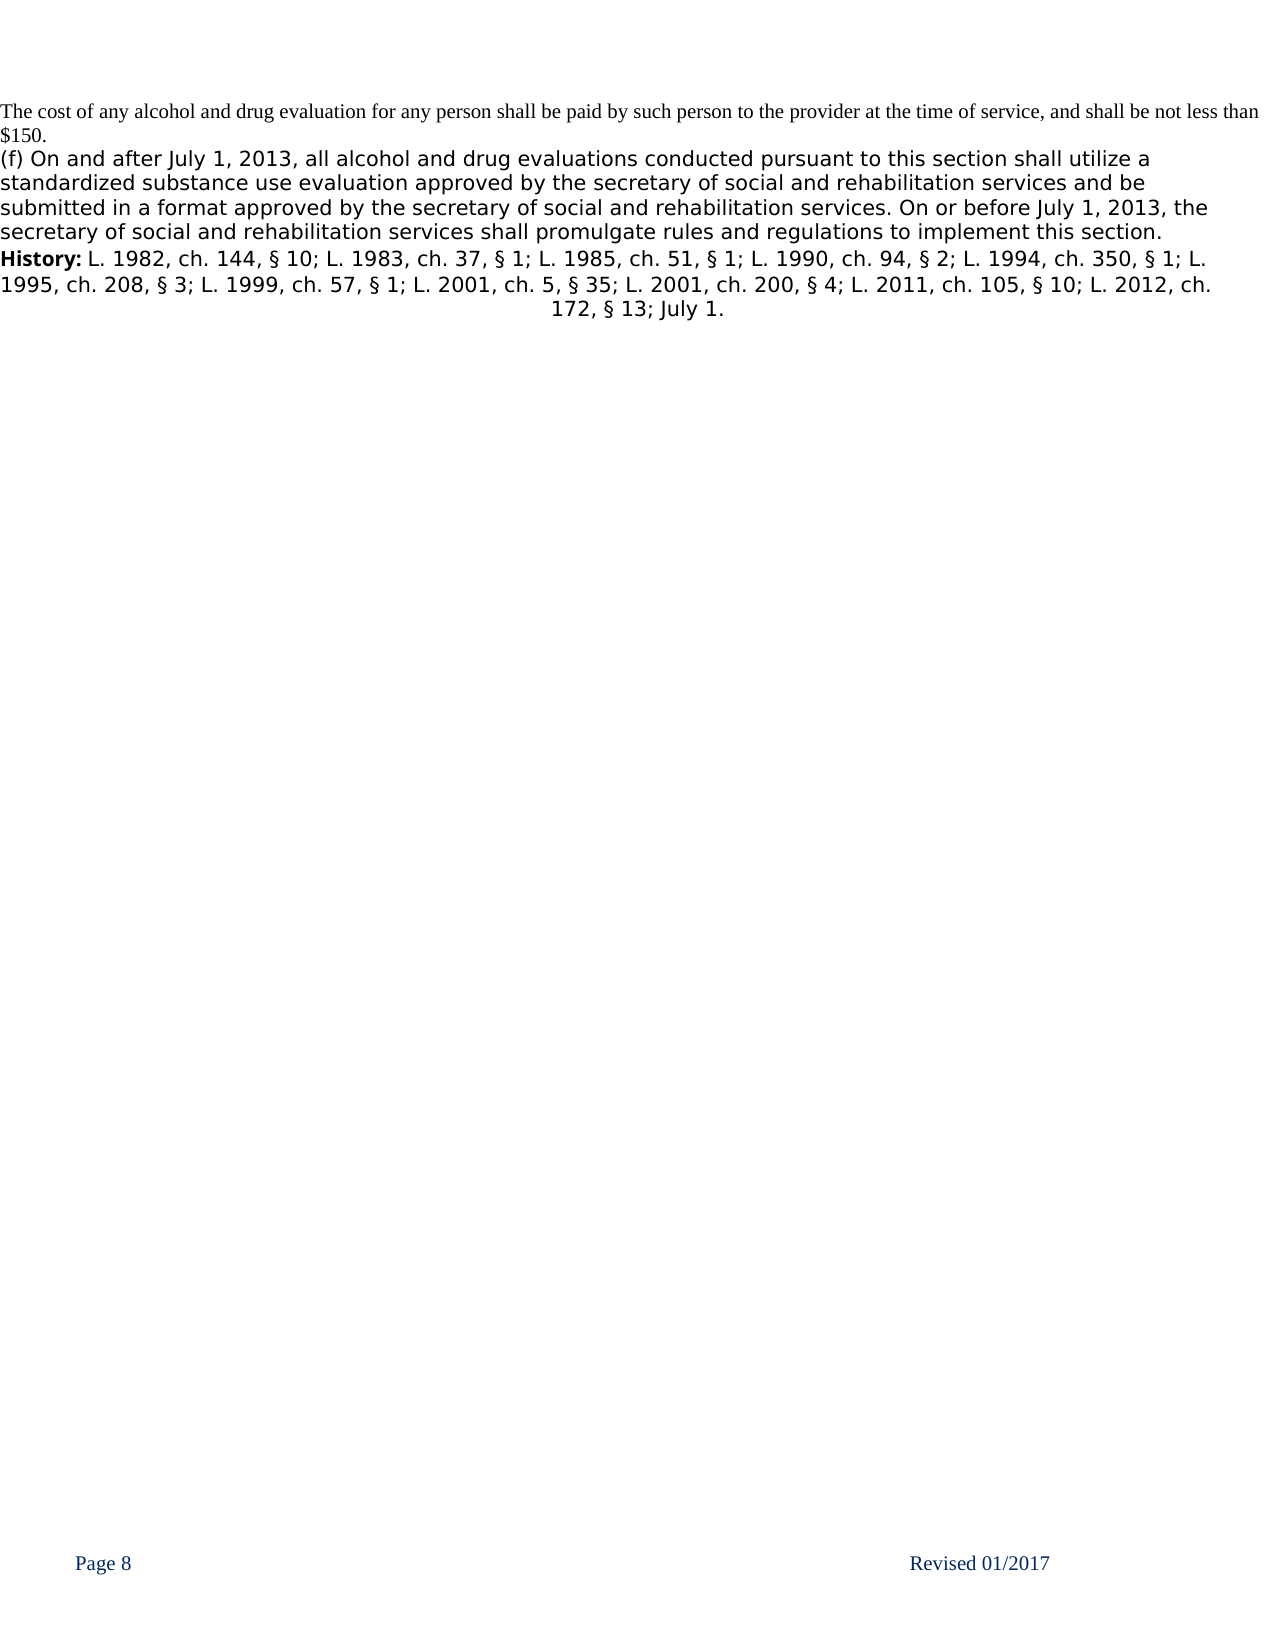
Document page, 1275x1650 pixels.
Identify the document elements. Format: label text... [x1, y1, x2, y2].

text History: L. 1982, ch. 144, § 10; L. 1983, ch. 37, § 1; L. 1985, ch. 51, § 1; L. 1990, ch. 94, § 2; L. 1994, ch. 350, § 1; L. [0, 244, 1275, 273]
text 1995, ch. 208, § 3; L. 1999, ch. 57, § 1; L. 2001, ch. 5, § 35; L. 2001, ch. 200, § 4; L. 2011, ch. 105, § 10; L. 2012, ch. [0, 273, 1275, 297]
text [0, 99, 1275, 147]
text (f) On and after July 1, 2013, all alcohol and drug evaluations conducted pursuant to this section shall utilize a [0, 147, 1275, 171]
text 172, § 13; July 1.Attestation for A&D evaluations (DUI offenders) [75, 297, 1200, 321]
text secretary of social and rehabilitation services shall promulgate rules and regulations to implement this section. [0, 220, 1275, 244]
text standardized substance use evaluation approved by the secretary of social and rehabilitation services and be [0, 171, 1275, 196]
text submitted in a format approved by the secretary of social and rehabilitation services. On or before July 1, 2013, the [0, 196, 1275, 220]
